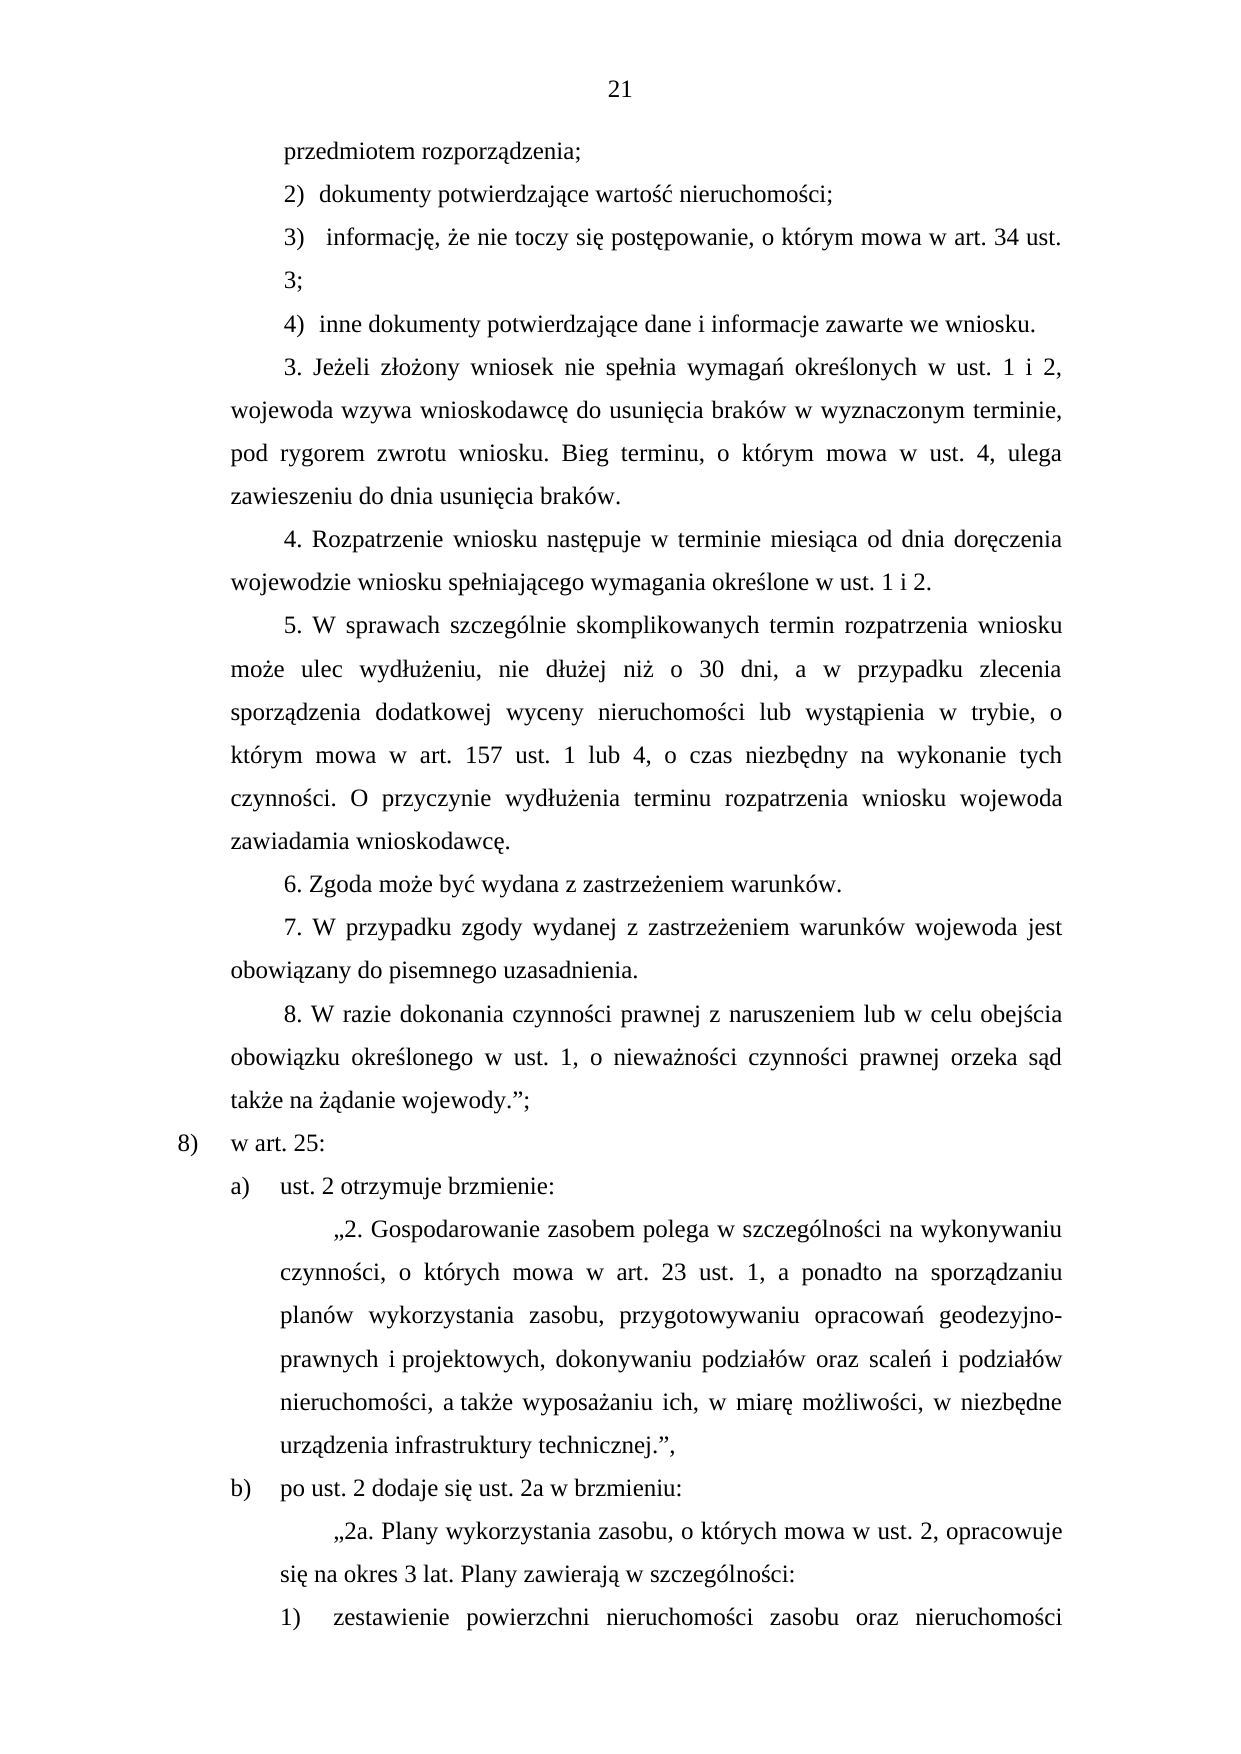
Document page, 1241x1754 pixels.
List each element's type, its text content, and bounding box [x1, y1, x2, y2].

text 4. Rozpatrzenie wniosku następuje w terminie miesiąca od dnia doręczenia wojewodzie wniosku spełniającego wymagania określone w ust. 1 i 2. [230, 524, 1063, 596]
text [283, 136, 1063, 165]
text 6. Zgoda może być wydana z zastrzeżeniem warunków. [230, 869, 1063, 898]
text 5. W sprawach szczególnie skomplikowanych termin rozpatrzenia wniosku może ulec wydłużeniu, nie dłużej niż o 30 dni, a w przypadku zlecenia sporządzenia dodatkowej wyceny nieruchomości lub wystąpienia w trybie, o którym mowa w art. 157 ust. 1 lub 4, o czas niezbędny na wykonanie tych czynności. O przyczynie wydłużenia terminu rozpatrzenia wniosku wojewoda zawiadamia wnioskodawcę. [230, 611, 1063, 855]
text 7. W przypadku zgody wydanej z zastrzeżeniem warunków wojewoda jest obowiązany do pisemnego uzasadnienia. [230, 912, 1063, 984]
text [280, 1602, 1063, 1631]
text „2. Gospodarowanie zasobem polega w szczególności na wykonywaniu czynności, o których mowa w art. 23 ust. 1, a ponadto na sporządzaniu planów wykorzystania zasobu, przygotowywaniu opracowań geodezyjno-prawnych i projektowych, dokonywaniu podziałów oraz scaleń i podziałów nieruchomości, a także wyposażaniu ich, w miarę możliwości, w niezbędne urządzenia infrastruktury technicznej.”, [280, 1214, 1063, 1459]
text a) ust. 2 otrzymuje brzmienie: [230, 1171, 1063, 1200]
text b) po ust. 2 dodaje się ust. 2a w brzmieniu: [230, 1473, 1063, 1502]
text 3. Jeżeli złożony wniosek nie spełnia wymagań określonych w ust. 1 i 2, wojewoda wzywa wnioskodawcę do usunięcia braków w wyznaczonym terminie, pod rygorem zwrotu wniosku. Bieg terminu, o którym mowa w ust. 4, ulega zawieszeniu do dnia usunięcia braków. [230, 352, 1063, 510]
text „2a. Plany wykorzystania zasobu, o których mowa w ust. 2, opracowuje się na okres 3 lat. Plany zawierają w szczególności: [280, 1516, 1063, 1588]
text 8) w art. 25: [177, 1128, 1063, 1157]
text 3) informację, że nie toczy się postępowanie, o którym mowa w art. 34 ust. 3; [283, 222, 1063, 294]
text 2) dokumenty potwierdzające wartość nieruchomości; [283, 179, 1063, 208]
text 4) inne dokumenty potwierdzające dane i informacje zawarte we wniosku. [283, 309, 1063, 337]
text 8. W razie dokonania czynności prawnej z naruszeniem lub w celu obejścia obowiązku określonego w ust. 1, o nieważności czynności prawnej orzeka sąd także na żądanie wojewody.”; [230, 999, 1063, 1114]
